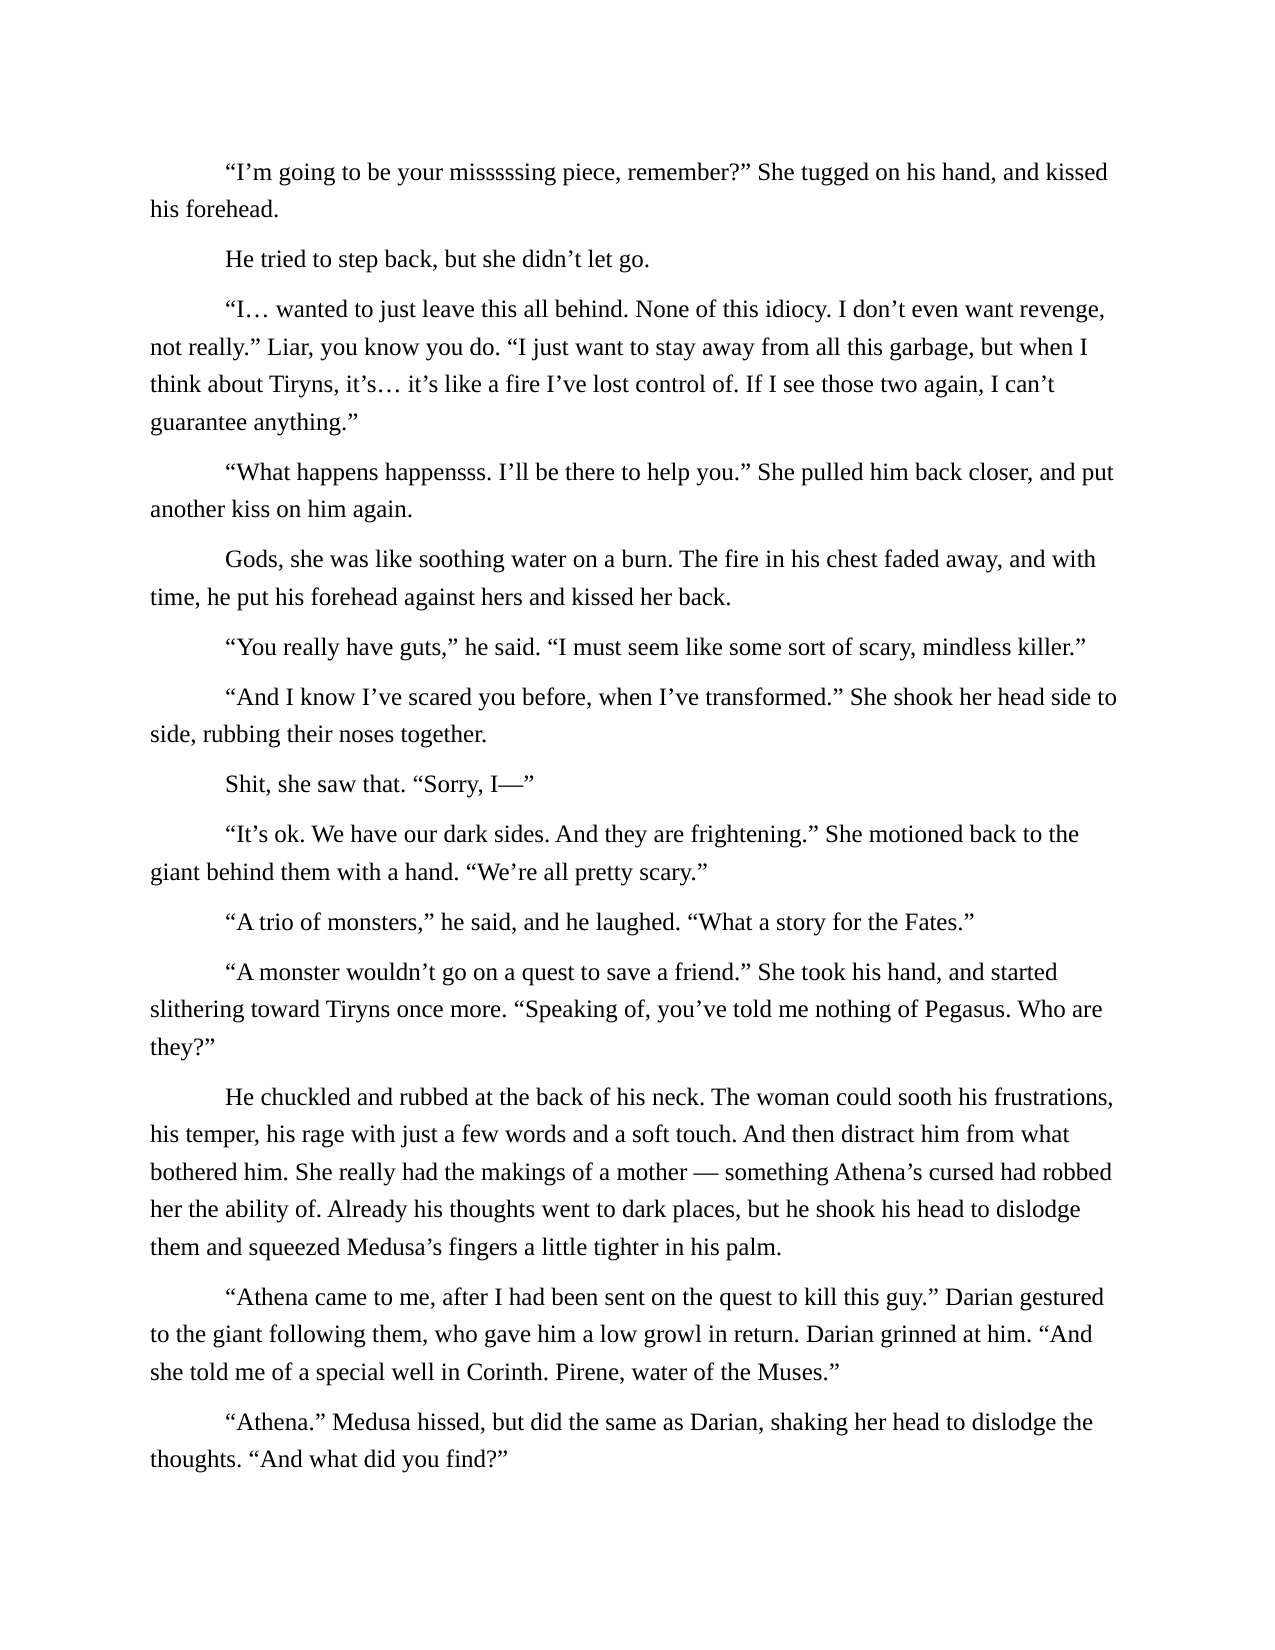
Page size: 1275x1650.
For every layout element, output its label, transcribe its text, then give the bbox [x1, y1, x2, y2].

text He tried to step back, but she didn’t let go. [150, 237, 1125, 275]
text “Athena came to me, after I had been sent on the quest to kill this guy.” Darian gestured to the giant following them, who gave him a low growl in return. Darian grinned at him. “And she told me of a special well in Corinth. Pirene, water of the Muses.” [150, 1275, 1125, 1387]
text “It’s ok. We have our dark sides. And they are frightening.” She motioned back to the giant behind them with a hand. “We’re all pretty scary.” [150, 812, 1125, 887]
text “A monster wouldn’t go on a quest to save a friend.” She took his hand, and started slithering toward Tiryns once more. “Speaking of, you’ve told me nothing of Pegasus. Who are they?” [150, 950, 1125, 1062]
text He chuckled and rubbed at the back of his neck. The woman could sooth his frustrations, his temper, his rage with just a few words and a soft touch. And then distract him from what bothered him. She really had the makings of a mother — something Athena’s cursed had robbed her the ability of. Already his thoughts went to dark places, but he shook his head to dislodge them and squeezed Medusa’s fingers a little tighter in his palm. [150, 1075, 1125, 1262]
text Shit, she saw that. “Sorry, I—” [150, 762, 1125, 800]
text “You really have guts,” he said. “I must seem like some sort of scary, mindless killer.” [150, 625, 1125, 662]
text Gods, she was like soothing water on a burn. The fire in his chest faded away, and with time, he put his forehead against hers and kissed her back. [150, 537, 1125, 612]
text “What happens happensss. I’ll be there to help you.” She pulled him back closer, and put another kiss on him again. [150, 450, 1125, 525]
text “I’m going to be your misssssing piece, remember?” She tugged on his hand, and kissed his forehead. [150, 150, 1125, 225]
text “I… wanted to just leave this all behind. None of this idiocy. I don’t even want revenge, not really.” Liar, you know you do. “I just want to stay away from all this garbage, but when I think about Tiryns, it’s… it’s like a fire I’ve lost control of. If I see those two again, I can’t guarantee anything.” [150, 287, 1125, 437]
text “A trio of monsters,” he said, and he laughed. “What a story for the Fates.” [150, 900, 1125, 937]
text “Athena.” Medusa hissed, but did the same as Darian, shaking her head to dislodge the thoughts. “And what did you find?” [150, 1400, 1125, 1475]
text “And I know I’ve scared you before, when I’ve transformed.” She shook her head side to side, rubbing their noses together. [150, 675, 1125, 750]
